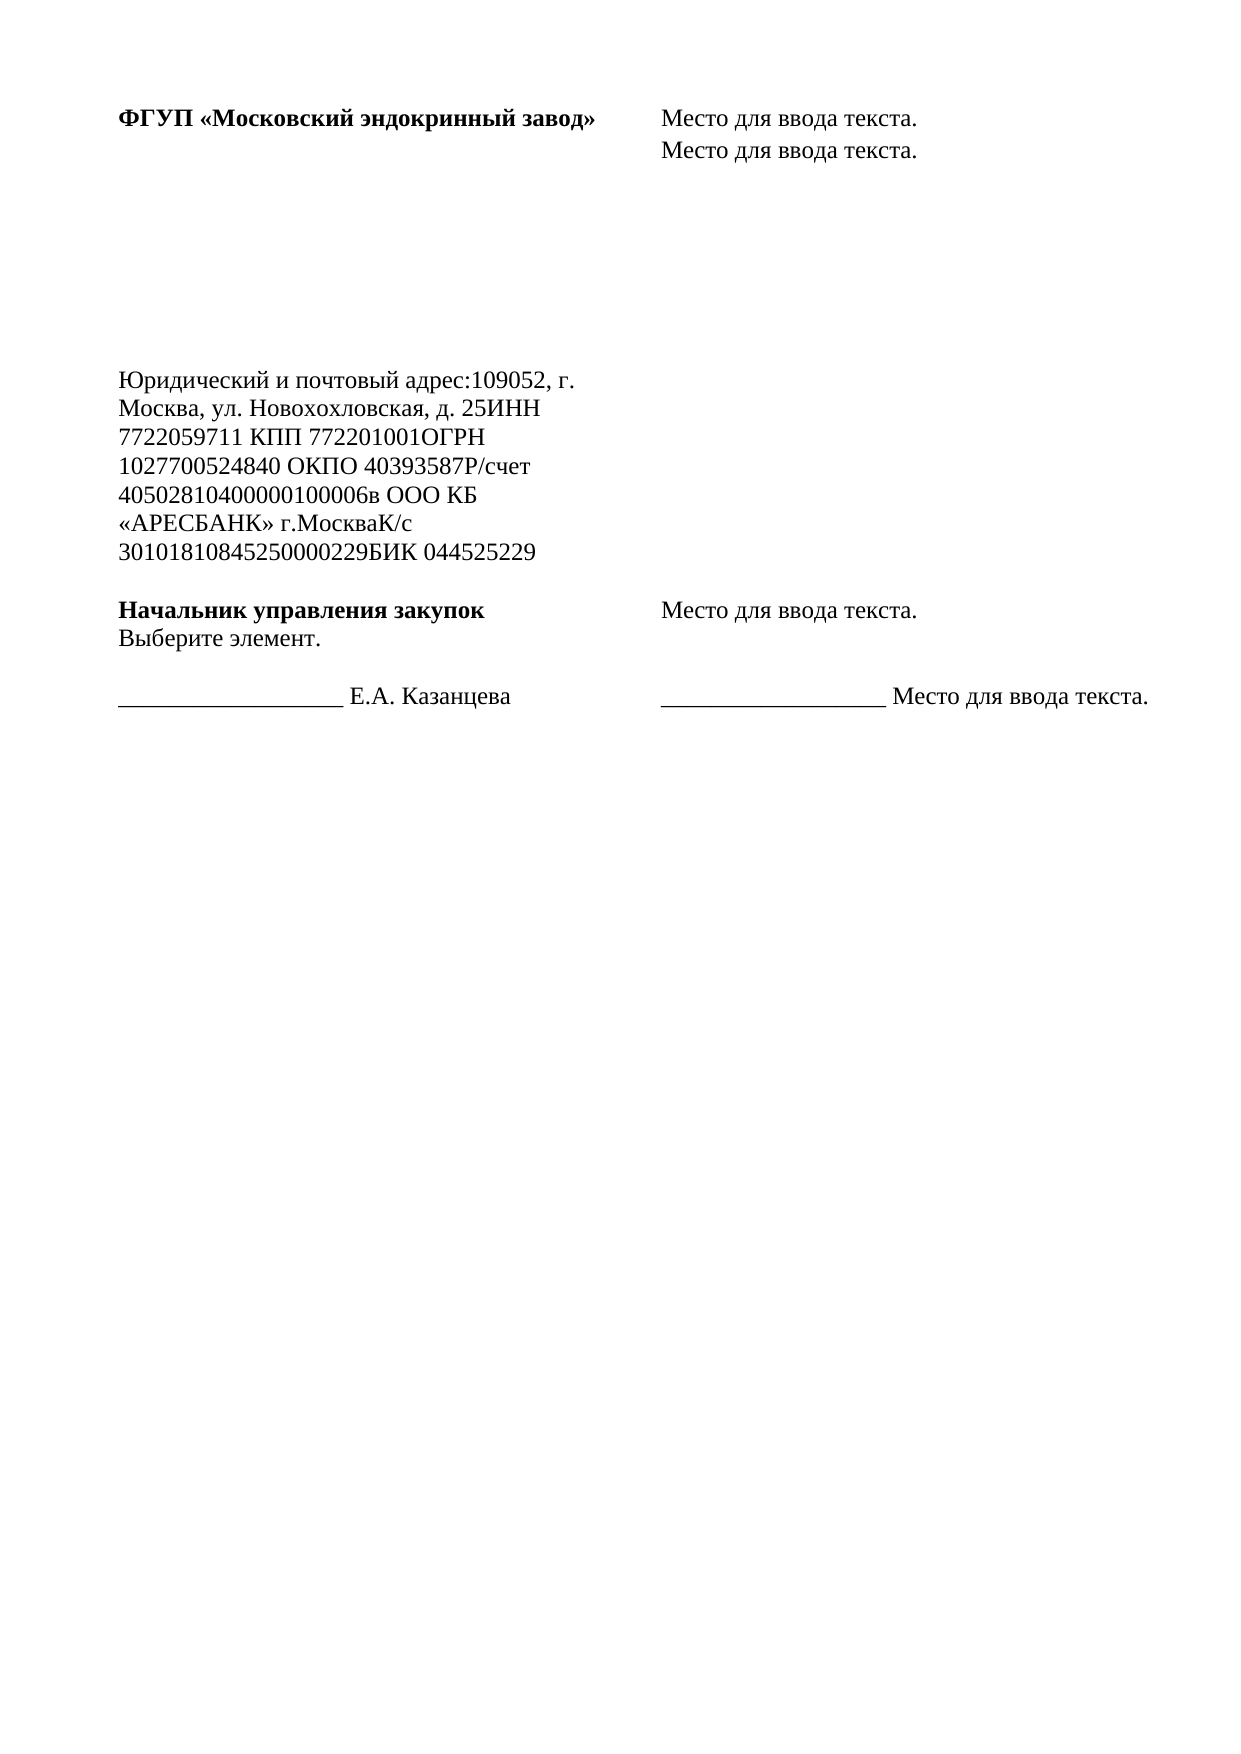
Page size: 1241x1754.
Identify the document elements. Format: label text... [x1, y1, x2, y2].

table_cell __________________ [107, 681, 649, 740]
table_cell __________________ [650, 681, 1181, 740]
table_cell [107, 595, 649, 681]
table_cell [650, 595, 1181, 681]
table_cell [650, 135, 1181, 595]
table_cell [107, 135, 649, 595]
table_cell ФГУП «Московский эндокринный завод» [107, 103, 649, 135]
